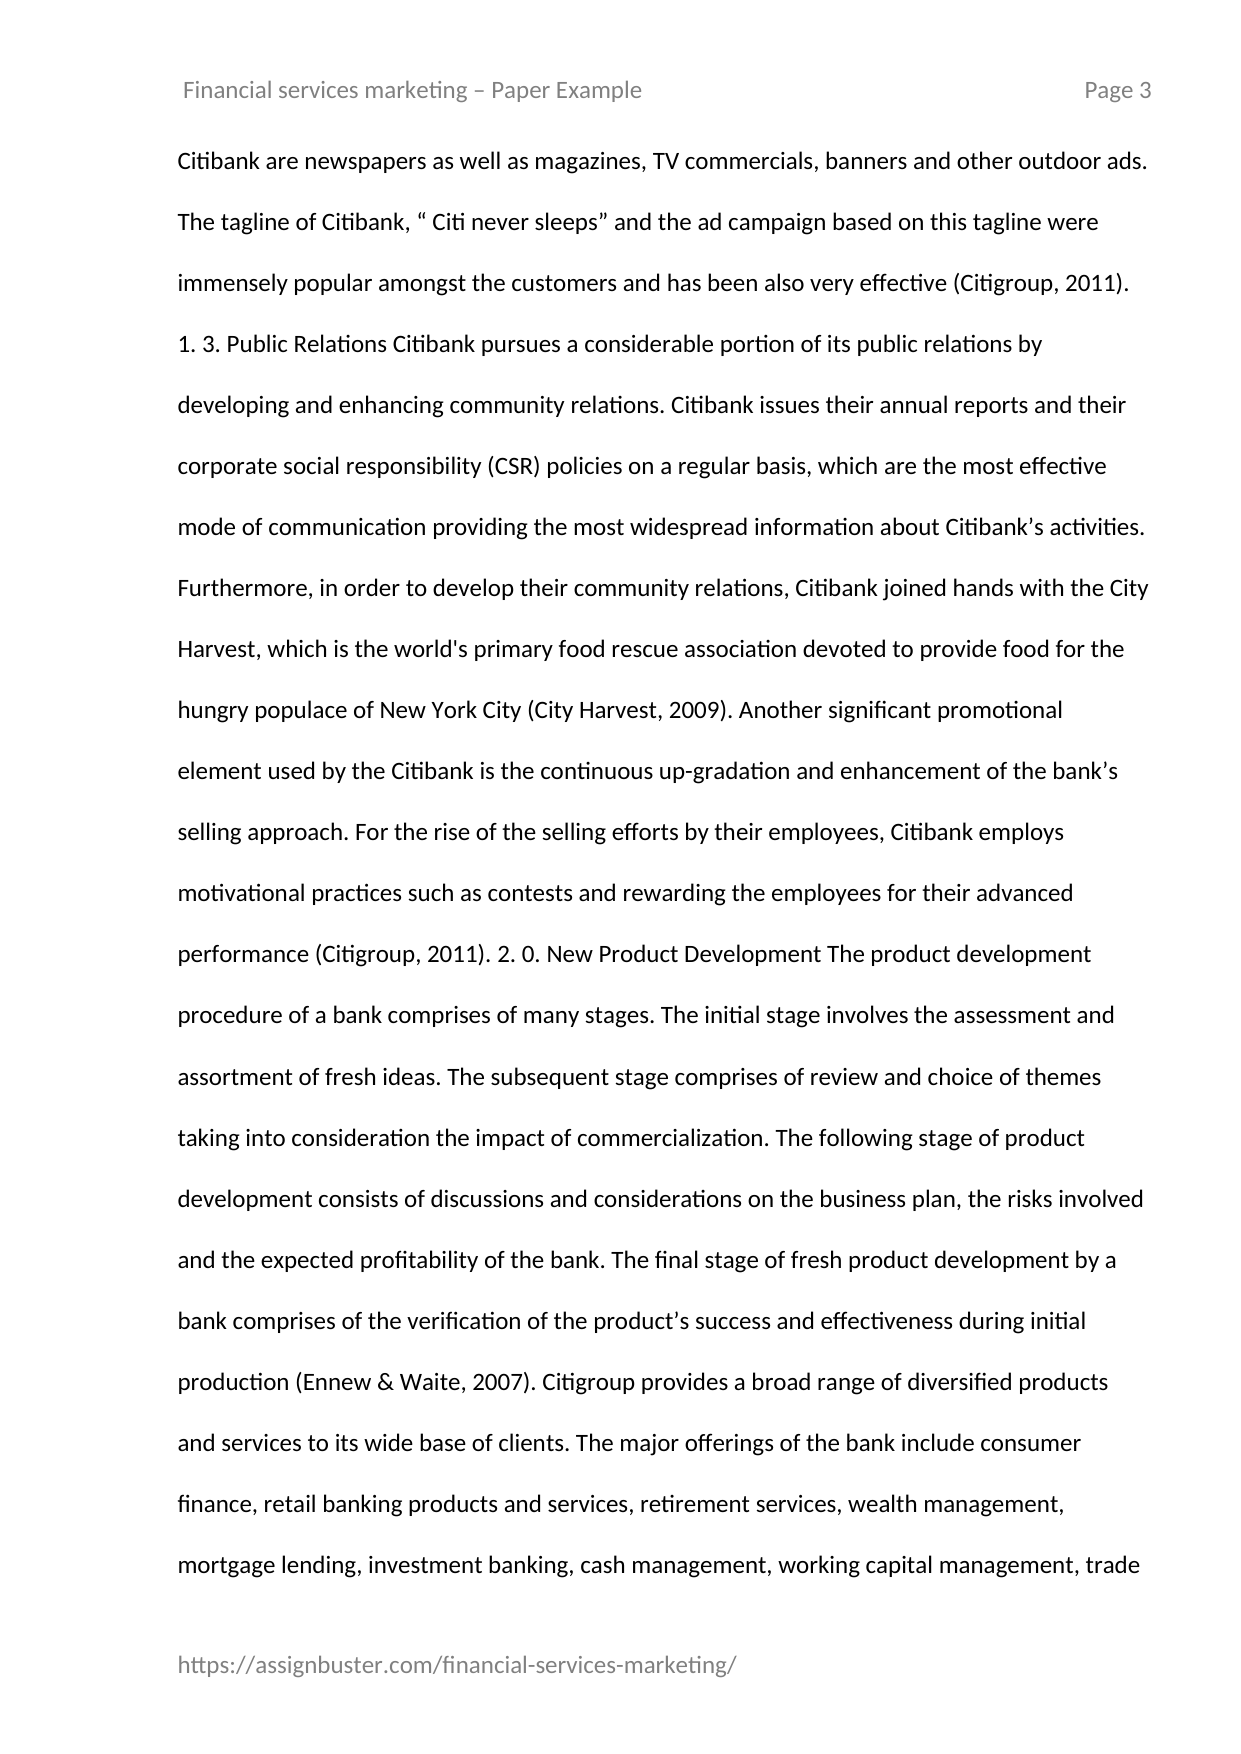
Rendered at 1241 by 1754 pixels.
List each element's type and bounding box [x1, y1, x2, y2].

text [177, 145, 1152, 1579]
